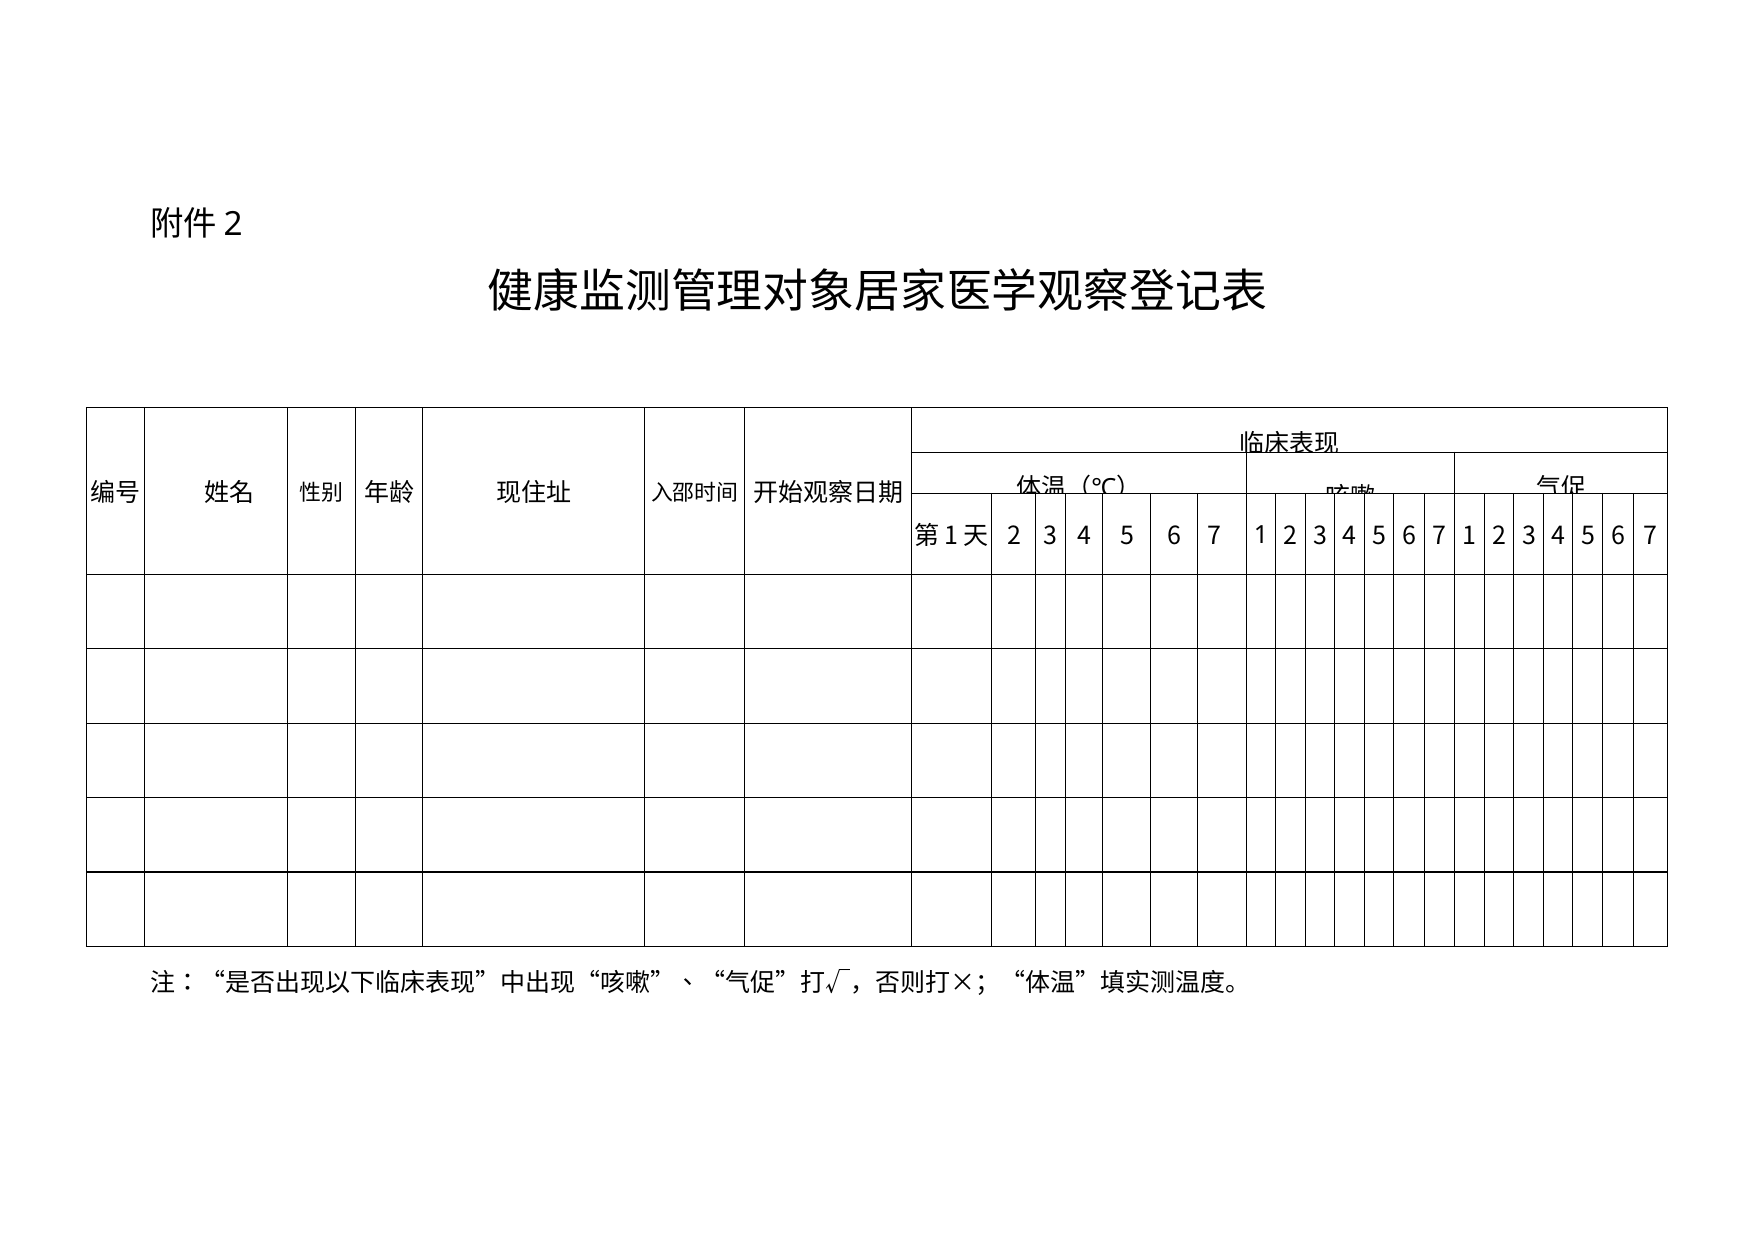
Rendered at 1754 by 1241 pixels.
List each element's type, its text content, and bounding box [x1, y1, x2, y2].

table_cell [1151, 575, 1197, 648]
table_cell [1514, 873, 1543, 946]
table_cell [87, 873, 144, 946]
table_header 临床表现 [912, 408, 1667, 452]
table_cell [745, 649, 911, 722]
table_cell [645, 798, 744, 871]
table_cell [1455, 724, 1484, 797]
table_cell [1425, 575, 1454, 648]
table_cell [1103, 649, 1150, 722]
table_cell [87, 798, 144, 871]
table_cell [145, 649, 287, 722]
table_cell [1036, 724, 1065, 797]
table_cell [1544, 724, 1572, 797]
table_cell [356, 724, 422, 797]
table_cell 7 [1425, 494, 1454, 573]
table_cell [1247, 798, 1275, 871]
table_cell 咳嗽 [1247, 453, 1454, 493]
table_cell [992, 724, 1035, 797]
text 注：“是否出现以下临床表现”中出现“咳嗽”、“气促”打√，否则打×；“体温”填实测温度。 [150, 947, 1604, 1013]
table_cell 6 [1151, 494, 1197, 573]
table_cell [645, 873, 744, 946]
table_cell [288, 649, 355, 722]
table_cell [145, 873, 287, 946]
table_cell [1425, 798, 1454, 871]
table_cell [1276, 798, 1305, 871]
table_cell [1306, 798, 1334, 871]
table_cell [992, 873, 1035, 946]
table_header 性别 [288, 408, 355, 573]
table_cell [1573, 649, 1602, 722]
table_cell [1573, 798, 1602, 871]
table_cell [1066, 649, 1102, 722]
table_cell 7 [1634, 494, 1667, 573]
table_cell [356, 873, 422, 946]
table_cell 体温（℃） [912, 453, 1246, 493]
table_cell [356, 649, 422, 722]
table_cell [87, 649, 144, 722]
table_cell [1394, 724, 1424, 797]
table_cell [1485, 798, 1513, 871]
table_cell [1485, 873, 1513, 946]
table_cell 气促 [1455, 453, 1667, 493]
text 健康监测管理对象居家医学观察登记表 [150, 254, 1604, 321]
table_cell [87, 724, 144, 797]
table_cell [1603, 798, 1633, 871]
table_cell [423, 798, 644, 871]
table_cell [1276, 724, 1305, 797]
table_cell [288, 575, 355, 648]
table_cell [1514, 649, 1543, 722]
table_cell [1365, 575, 1393, 648]
table_cell [1394, 649, 1424, 722]
table_cell [1485, 649, 1513, 722]
table_cell [1335, 798, 1364, 871]
table_cell [1151, 798, 1197, 871]
table_cell [1634, 649, 1667, 722]
table_cell [1335, 724, 1364, 797]
table_cell [645, 649, 744, 722]
table_cell [912, 798, 991, 871]
table_cell [1103, 873, 1150, 946]
table_cell [1365, 873, 1393, 946]
table_cell [1544, 798, 1572, 871]
table_cell 5 [1103, 494, 1150, 573]
table_cell [1544, 575, 1572, 648]
table_cell 7 [1198, 494, 1246, 573]
table_cell [1455, 798, 1484, 871]
table_cell [992, 575, 1035, 648]
table_cell 5 [1573, 494, 1602, 573]
table_cell 2 [992, 494, 1035, 573]
table_cell [1514, 798, 1543, 871]
table_cell [1544, 649, 1572, 722]
table_cell [1036, 649, 1065, 722]
table_cell [1365, 649, 1393, 722]
table_header 入邵时间 [645, 408, 744, 573]
table_cell [423, 575, 644, 648]
table_cell 3 [1306, 494, 1334, 573]
table_cell [1455, 649, 1484, 722]
table_cell [1425, 649, 1454, 722]
table_cell 2 [1485, 494, 1513, 573]
table_cell [1151, 649, 1197, 722]
table_cell 5 [1365, 494, 1393, 573]
table_cell [1247, 649, 1275, 722]
table_cell [1247, 873, 1275, 946]
table_cell [1198, 798, 1246, 871]
table_header 开始观察日期 [745, 408, 911, 573]
table_cell [145, 575, 287, 648]
table_cell [645, 724, 744, 797]
table_cell 3 [1036, 494, 1065, 573]
table_cell [288, 798, 355, 871]
table_cell [87, 575, 144, 648]
table_cell [745, 798, 911, 871]
table_cell [1634, 575, 1667, 648]
table_cell [745, 724, 911, 797]
table_cell [745, 575, 911, 648]
table_cell [423, 649, 644, 722]
table_cell [992, 649, 1035, 722]
table_cell [1276, 649, 1305, 722]
table_cell [1276, 873, 1305, 946]
table_cell [1198, 873, 1246, 946]
table_cell [1103, 575, 1150, 648]
table_cell [423, 724, 644, 797]
table_cell 2 [1276, 494, 1305, 573]
table_cell [1394, 798, 1424, 871]
table_cell [1514, 724, 1543, 797]
table_cell [1603, 575, 1633, 648]
table_cell [1455, 873, 1484, 946]
table_cell [1198, 724, 1246, 797]
table_cell [1151, 724, 1197, 797]
table_cell [1151, 873, 1197, 946]
table_cell [1573, 575, 1602, 648]
table_cell [1394, 575, 1424, 648]
table_cell 6 [1603, 494, 1633, 573]
table_cell [1036, 798, 1065, 871]
text 附件2 [150, 188, 1604, 254]
table_cell [1365, 724, 1393, 797]
table_cell [912, 873, 991, 946]
table_cell [356, 575, 422, 648]
table_cell [1247, 575, 1275, 648]
table_cell 第1天 [912, 494, 991, 573]
table_cell [1306, 575, 1334, 648]
table_cell [1103, 798, 1150, 871]
table_cell [145, 724, 287, 797]
table_cell [912, 724, 991, 797]
table_header 姓名 [145, 408, 287, 573]
table_cell 4 [1544, 494, 1572, 573]
table_cell [992, 798, 1035, 871]
table_cell [1335, 873, 1364, 946]
table_cell [1544, 873, 1572, 946]
table_cell [1425, 724, 1454, 797]
table_cell [1066, 724, 1102, 797]
table_cell [1394, 873, 1424, 946]
table_cell [1603, 873, 1633, 946]
table_cell 6 [1394, 494, 1424, 573]
table_header 年龄 [356, 408, 422, 573]
table_cell [912, 575, 991, 648]
table_cell [288, 873, 355, 946]
table_cell [1103, 724, 1150, 797]
table_cell [1306, 873, 1334, 946]
table_cell [288, 724, 355, 797]
table_header 编号 [87, 408, 144, 573]
table_cell [1306, 649, 1334, 722]
table_cell [1365, 798, 1393, 871]
table_header 现住址 [423, 408, 644, 573]
table_cell [1066, 575, 1102, 648]
table_cell [356, 798, 422, 871]
table_cell [1573, 873, 1602, 946]
table_cell [1306, 724, 1334, 797]
table_cell 4 [1335, 494, 1364, 573]
table_cell [1455, 575, 1484, 648]
table_cell [745, 873, 911, 946]
table_cell [1198, 575, 1246, 648]
table_cell 4 [1066, 494, 1102, 573]
table_cell [1247, 724, 1275, 797]
table_cell [1634, 798, 1667, 871]
table_cell [1485, 724, 1513, 797]
table_cell 1 [1455, 494, 1484, 573]
table_cell [1335, 575, 1364, 648]
table_cell [1634, 724, 1667, 797]
table_cell [1425, 873, 1454, 946]
table_cell [1036, 575, 1065, 648]
table_cell [645, 575, 744, 648]
table_cell [1634, 873, 1667, 946]
table_cell [1335, 649, 1364, 722]
table_cell [1603, 724, 1633, 797]
table_cell [1198, 649, 1246, 722]
table_cell [145, 798, 287, 871]
table_cell [423, 873, 644, 946]
table_cell [1036, 873, 1065, 946]
table_cell [1276, 575, 1305, 648]
table_cell 1 [1247, 494, 1275, 573]
table_cell [912, 649, 991, 722]
table_cell [1066, 873, 1102, 946]
table_cell [1603, 649, 1633, 722]
table_cell [1485, 575, 1513, 648]
table_cell [1066, 798, 1102, 871]
table_cell [1573, 724, 1602, 797]
table_cell 3 [1514, 494, 1543, 573]
table_cell [1514, 575, 1543, 648]
